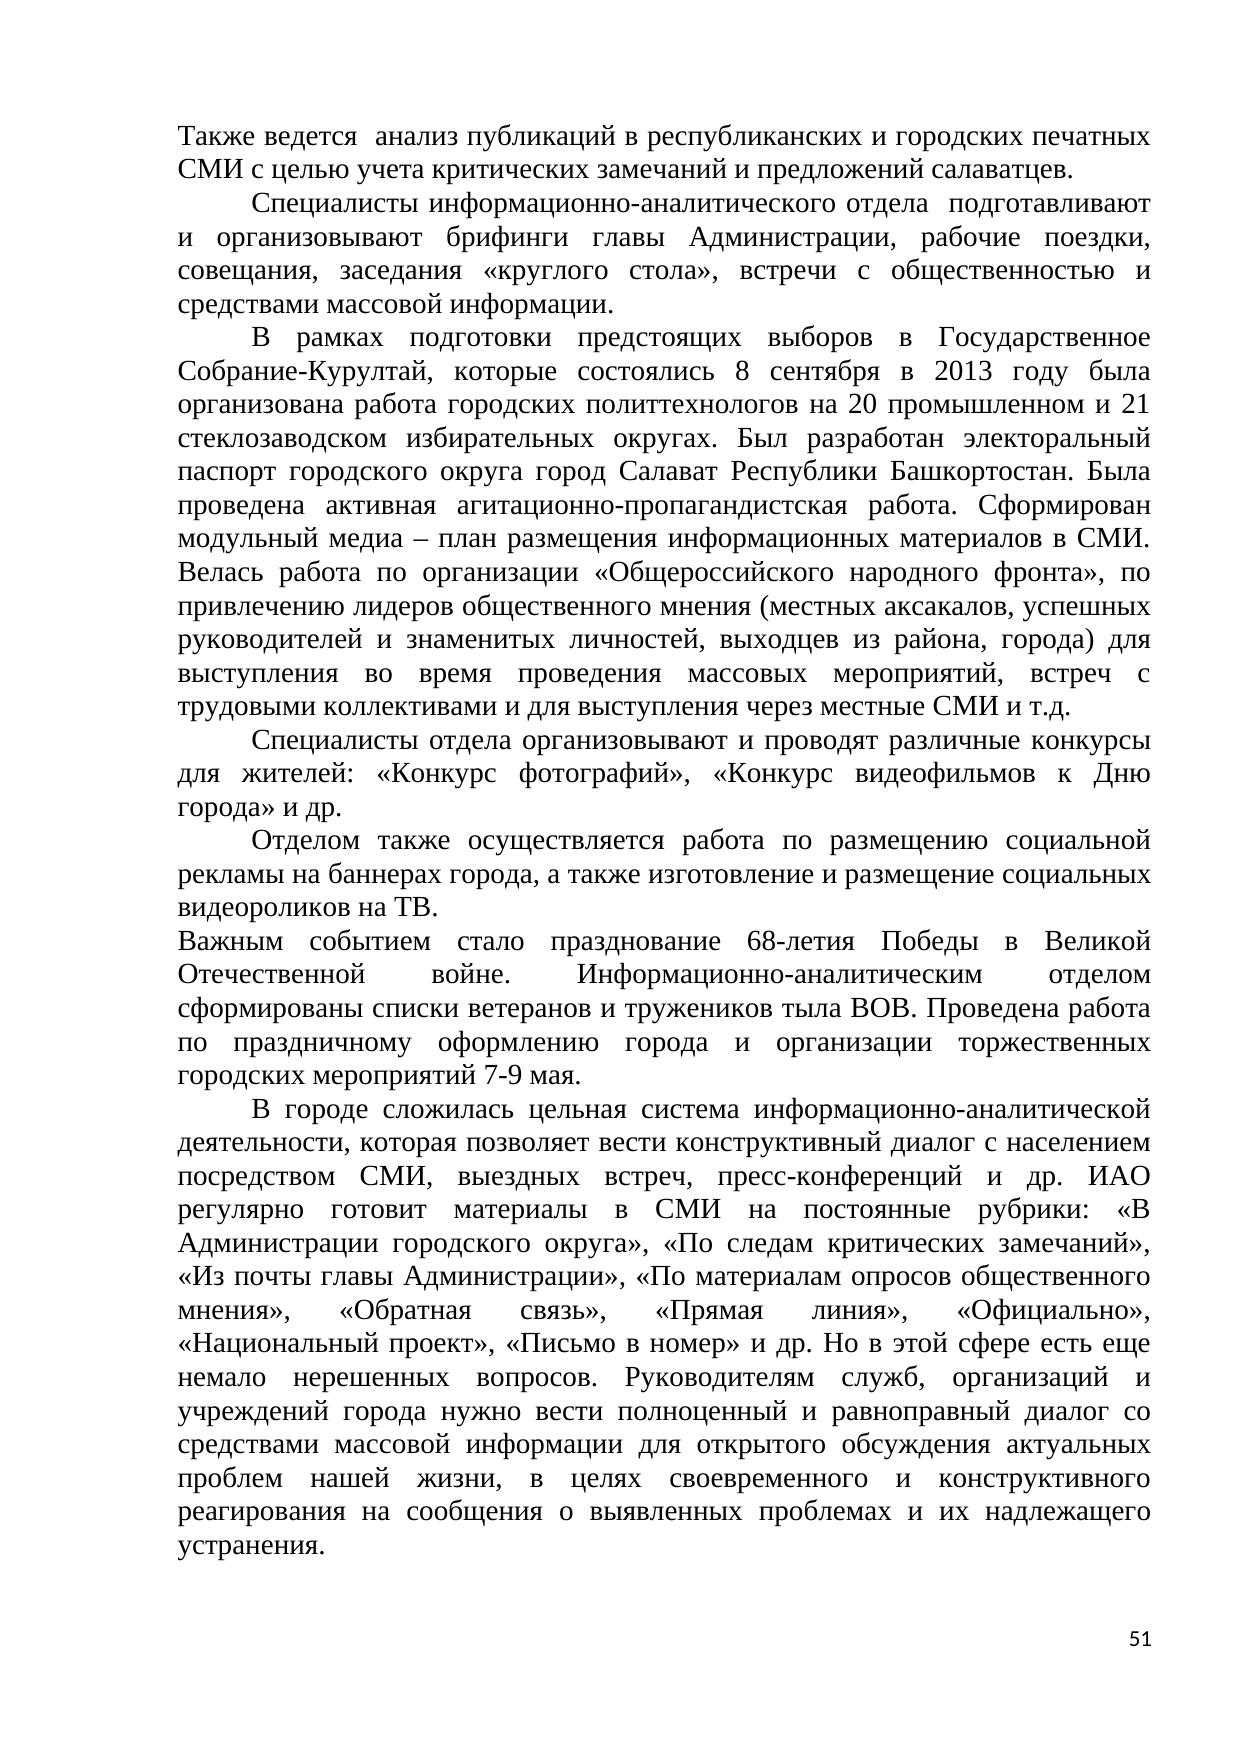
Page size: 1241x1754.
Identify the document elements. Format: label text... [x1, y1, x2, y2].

text Специалисты информационно-аналитического отдела подготавливают и организовывают брифинги главы Администрации, рабочие поездки, совещания, заседания «круглого стола», встречи с общественностью и средствами массовой информации. [177, 185, 1152, 319]
text Отделом также осуществляется работа по размещению социальной рекламы на баннерах города, а также изготовление и размещение социальных видеороликов на ТВ. [177, 822, 1152, 923]
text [177, 118, 1152, 185]
text В городе сложилась цельная система информационно-аналитической деятельности, которая позволяет вести конструктивный диалог с населением посредством СМИ, выездных встреч, пресс-конференций и др. ИАО регулярно готовит материалы в СМИ на постоянные рубрики: «В Администрации городского округа», «По следам критических замечаний», «Из почты главы Администрации», «По материалам опросов общественного мнения», «Обратная связь», «Прямая линия», «Официально», «Национальный проект», «Письмо в номер» и др. Но в этой сфере есть еще немало нерешенных вопросов. Руководителям служб, организаций и учреждений города нужно вести полноценный и равноправный диалог со средствами массовой информации для открытого обсуждения актуальных проблем нашей жизни, в целях своевременного и конструктивного реагирования на сообщения о выявленных проблемах и их надлежащего устранения. [177, 1091, 1152, 1560]
text В рамках подготовки предстоящих выборов в Государственное Собрание-Курултай, которые состоялись 8 сентября в 2013 году была организована работа городских политтехнологов на 20 промышленном и 21 стеклозаводском избирательных округах. Был разработан электоральный паспорт городского округа город Салават Республики Башкортостан. Была проведена активная агитационно-пропагандистская работа. Сформирован модульный медиа – план размещения информационных материалов в СМИ. Велась работа по организации «Общероссийского народного фронта», по привлечению лидеров общественного мнения (местных аксакалов, успешных руководителей и знаменитых личностей, выходцев из района, города) для выступления во время проведения массовых мероприятий, встреч с трудовыми коллективами и для выступления через местные СМИ и т.д. [177, 319, 1152, 722]
text Специалисты отдела организовывают и проводят различные конкурсы для жителей: «Конкурс фотографий», «Конкурс видеофильмов к Дню города» и др. [177, 722, 1152, 822]
text Важным событием стало празднование 68-летия Победы в Великой Отечественной войне. Информационно-аналитическим отделом сформированы списки ветеранов и тружеников тыла ВОВ. Проведена работа по праздничному оформлению города и организации торжественных городских мероприятий 7-9 мая. [177, 923, 1152, 1091]
